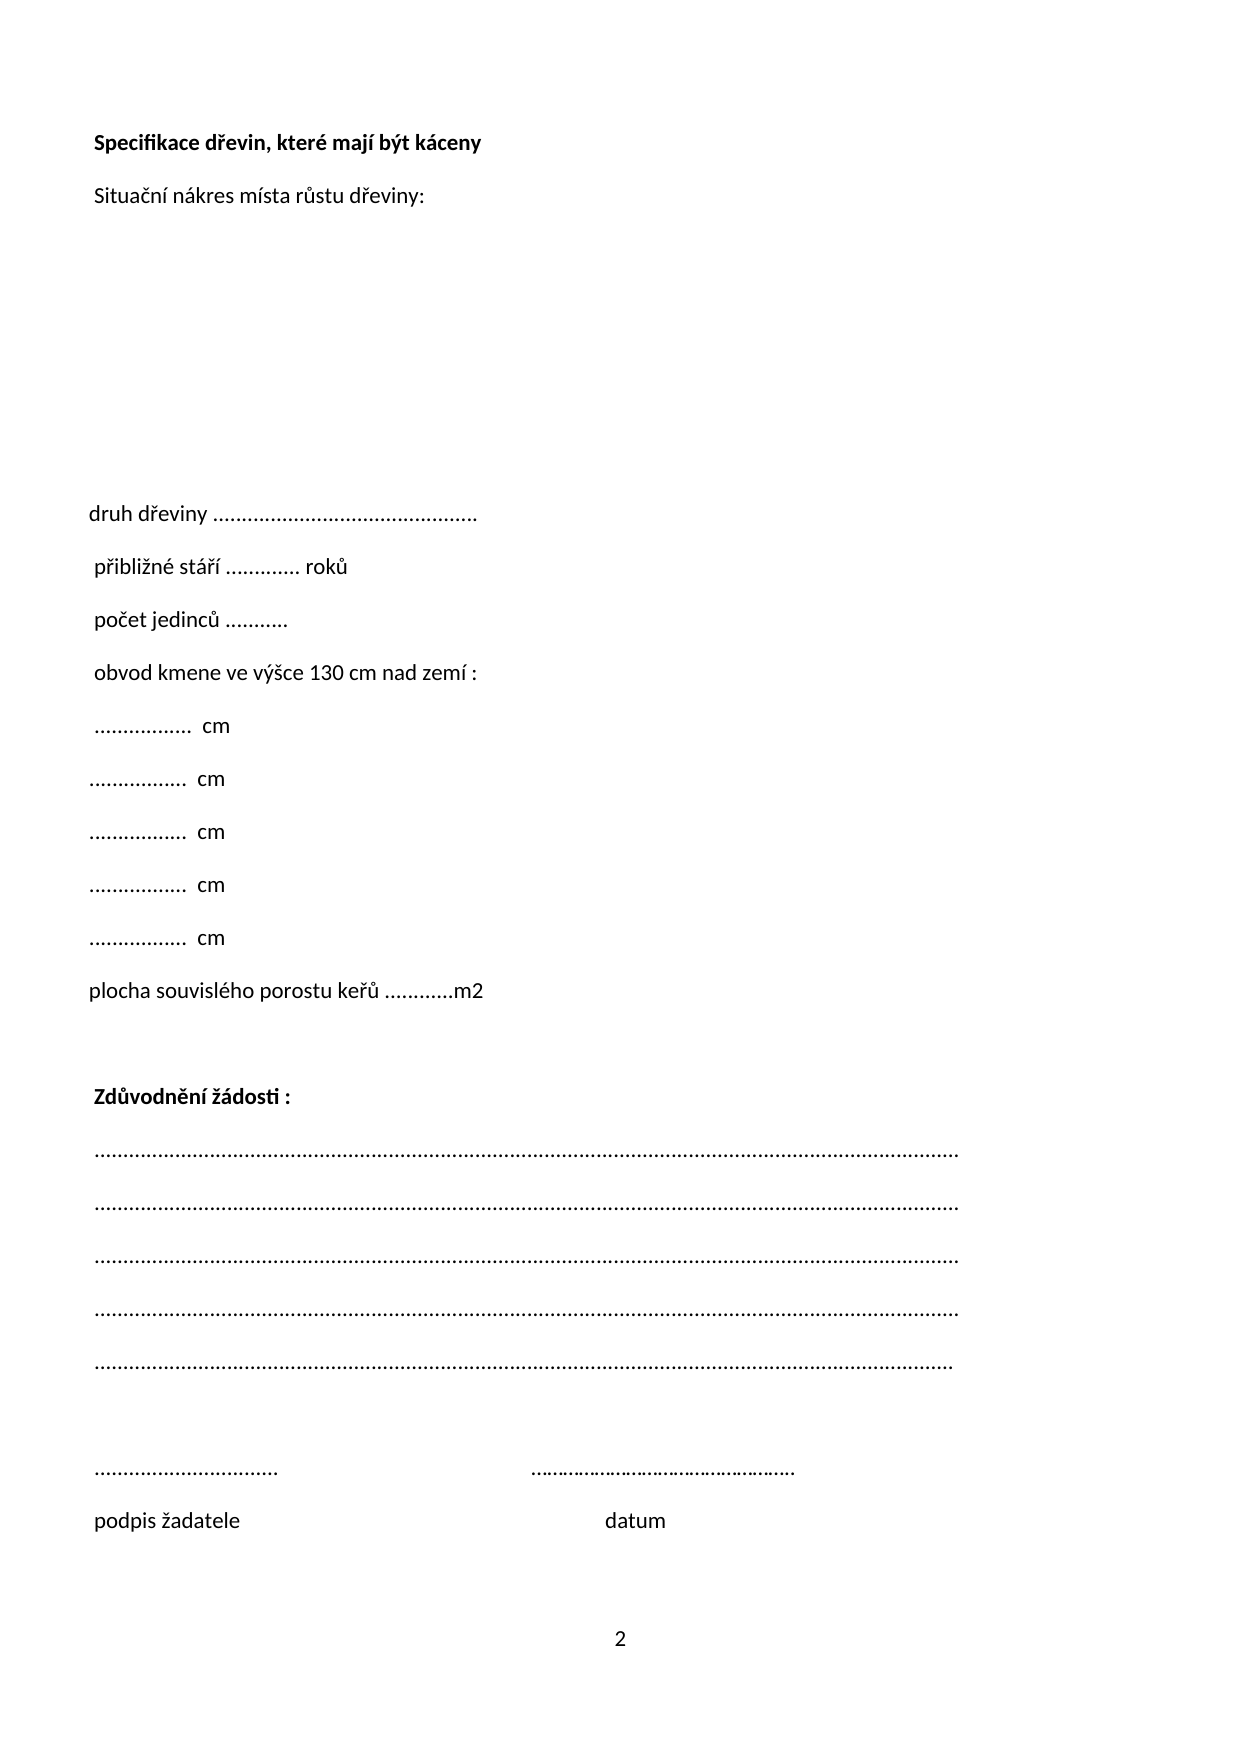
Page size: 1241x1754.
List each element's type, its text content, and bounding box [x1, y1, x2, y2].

text ...................................................................................................................................................... [89, 1294, 1152, 1322]
text ...................................................................................................................................................... [89, 1241, 1152, 1269]
text Specifikace dřevin, které mají být káceny [89, 128, 1152, 156]
text podpis žadatele datum [89, 1507, 1152, 1534]
text přibližné stáří ............. roků [89, 552, 1152, 580]
text ................. cm [89, 764, 1152, 792]
text ................. cm [89, 817, 1152, 845]
text druh dřeviny .............................................. [89, 499, 1152, 527]
text plocha souvislého porostu keřů ............m2 [89, 976, 1152, 1004]
text ...................................................................................................................................................... [89, 1188, 1152, 1216]
text ................. cm [89, 923, 1152, 951]
text ...................................................................................................................................................... [89, 1135, 1152, 1163]
text Zdůvodnění žádosti : [89, 1082, 1152, 1110]
text ................. cm [89, 711, 1152, 739]
text počet jedinců ........... [89, 605, 1152, 633]
text ..................................................................................................................................................... [89, 1347, 1152, 1376]
text obvod kmene ve výšce 130 cm nad zemí : [89, 658, 1152, 686]
text ................................ ………………………………………….. [89, 1453, 1152, 1482]
text ................. cm [89, 870, 1152, 898]
text Situační nákres místa růstu dřeviny: [89, 181, 1152, 209]
